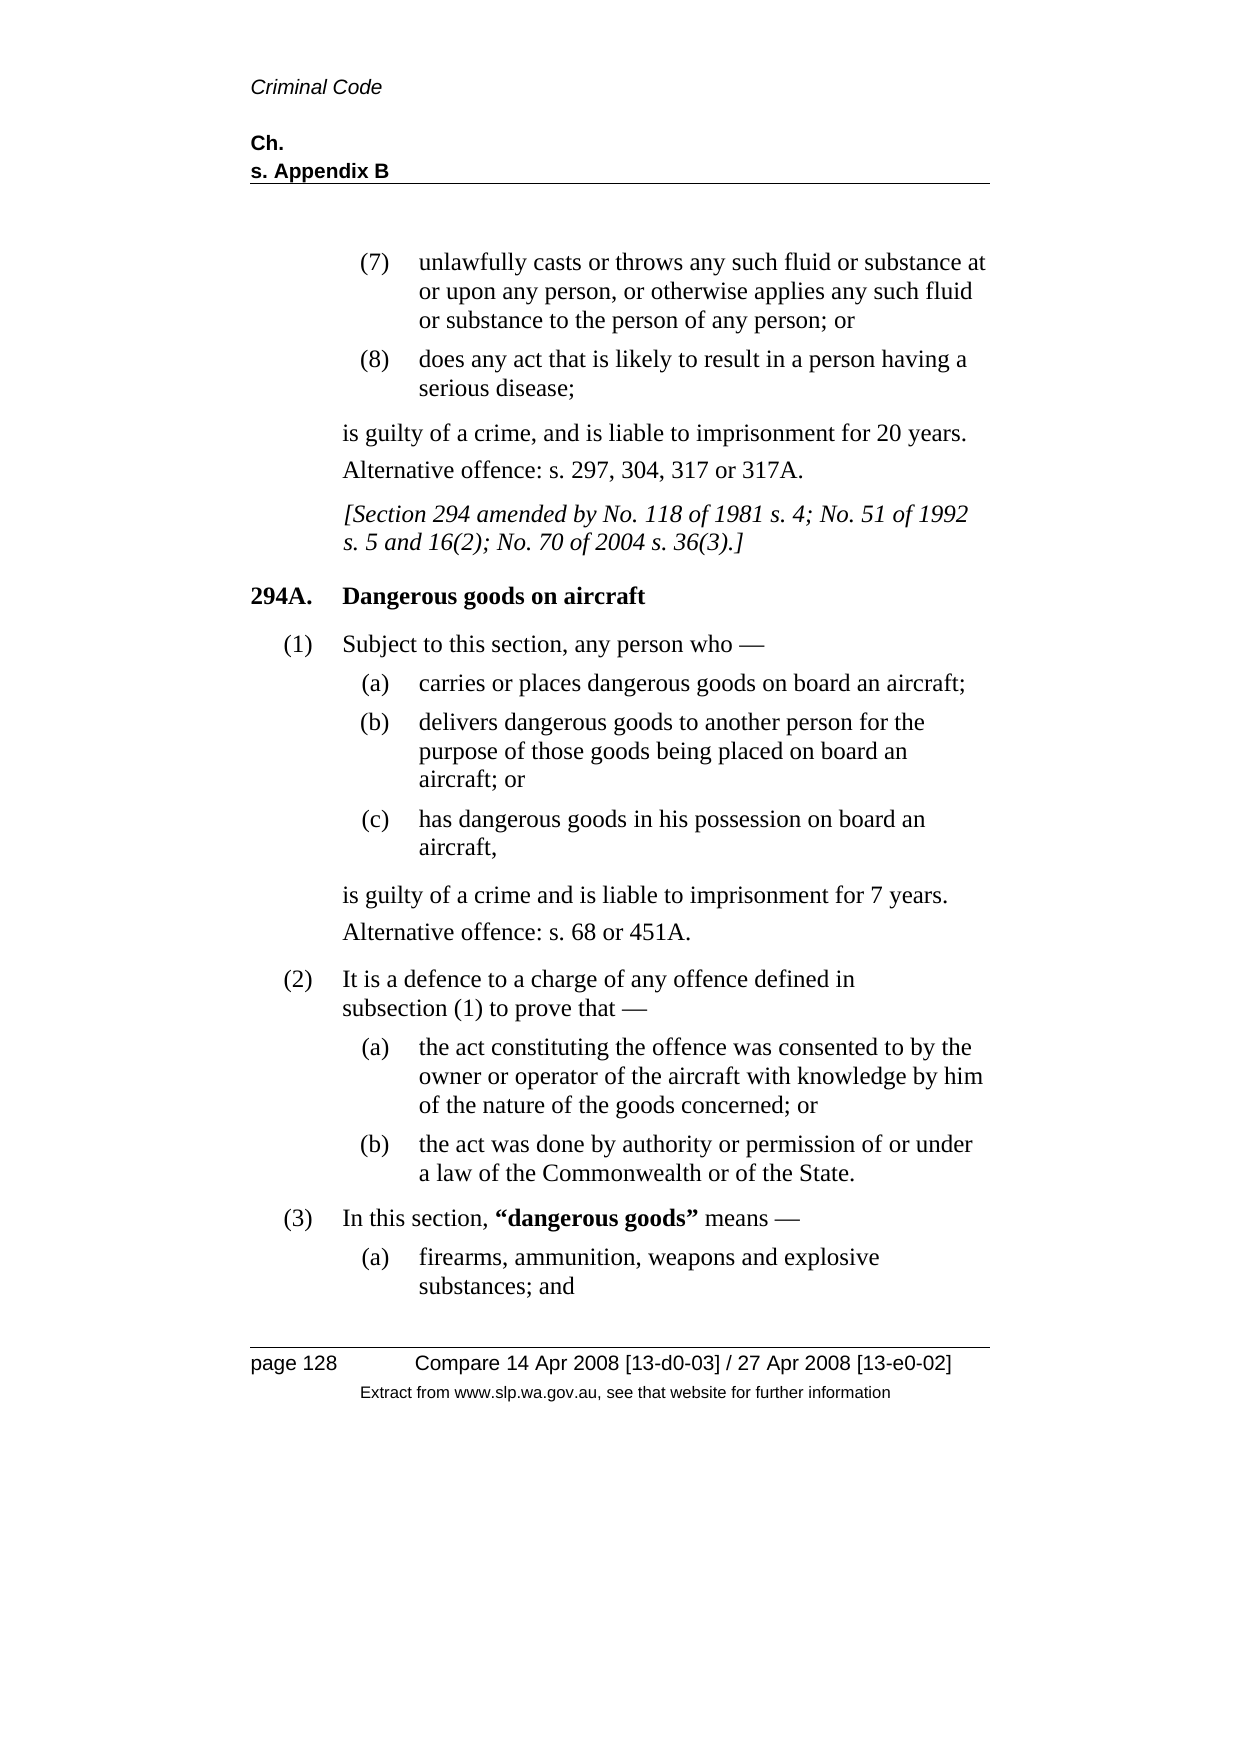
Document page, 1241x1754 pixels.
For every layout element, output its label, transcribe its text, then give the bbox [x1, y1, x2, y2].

text [Section 294 amended by No. 118 of 1981 s. 4; No. 51 of 1992 s. 5 and 16(2); No. 70 of 2004 s. 36(3).] [250, 499, 990, 556]
text is guilty of a crime, and is liable to imprisonment for 20 years. [250, 418, 990, 447]
text (a) firearms, ammunition, weapons and explosive substances; and [250, 1242, 990, 1300]
text (7) unlawfully casts or throws any such fluid or substance at or upon any person, or otherwise applies any such fluid or substance to the person of any person; or [250, 247, 990, 334]
text (2) It is a defence to a charge of any offence defined in subsection (1) to prove that — [250, 964, 990, 1022]
subtitle 294A. Dangerous goods on aircraft [250, 581, 990, 610]
text (c) has dangerous goods in his possession on board an aircraft, [250, 804, 990, 861]
text (8) does any act that is likely to result in a person having a serious disease; [250, 344, 990, 402]
text (b) the act was done by authority or permission of or under a law of the Commonwealth or of the State. [250, 1129, 990, 1187]
text (b) delivers dangerous goods to another person for the purpose of those goods being placed on board an aircraft; or [250, 707, 990, 793]
text is guilty of a crime and is liable to imprisonment for 7 years. [250, 880, 990, 909]
text Alternative offence: s. 68 or 451A. [250, 917, 990, 946]
text (a) the act constituting the offence was consented to by the owner or operator of the aircraft with knowledge by him of the nature of the goods concerned; or [250, 1032, 990, 1119]
text Alternative offence: s. 297, 304, 317 or 317A. [250, 455, 990, 484]
text (a) carries or places dangerous goods on board an aircraft; [250, 668, 990, 697]
text (1) Subject to this section, any person who — [250, 629, 990, 657]
text (3) In this section, “dangerous goods” means — [250, 1203, 990, 1232]
